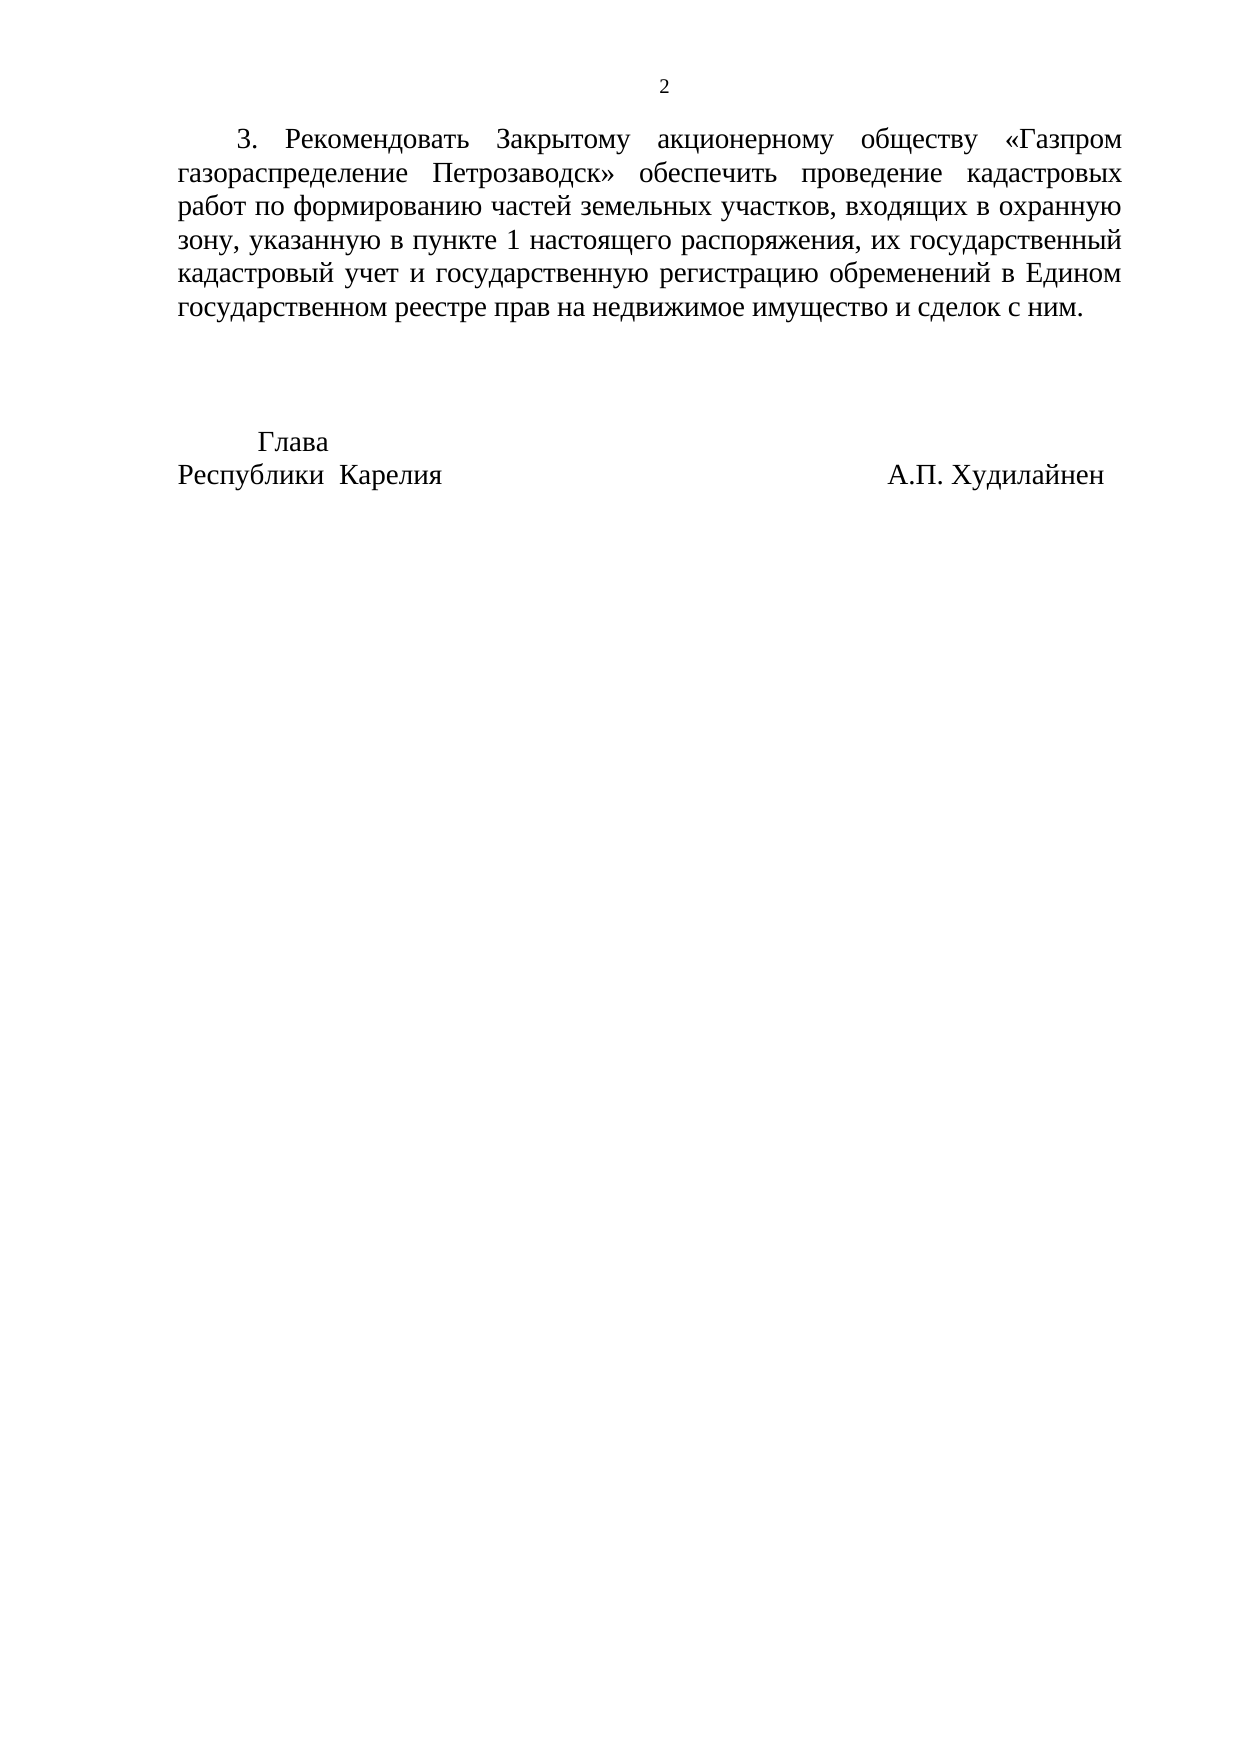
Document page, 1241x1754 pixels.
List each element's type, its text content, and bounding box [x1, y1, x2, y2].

text Глава [177, 424, 1107, 457]
text Республики Карелия А.П. Худилайнен [177, 457, 1107, 491]
text 3. Рекомендовать Закрытому акционерному обществу «Газпром газораспределение Петрозаводск» обеспечить проведение кадастровых работ по формированию частей земельных участков, входящих в охранную зону, указанную в пункте 1 настоящего распоряжения, их государственный кадастровый учет и государственную регистрацию обременений в Едином государственном реестре прав на недвижимое имущество и сделок с ним. [177, 122, 1122, 323]
